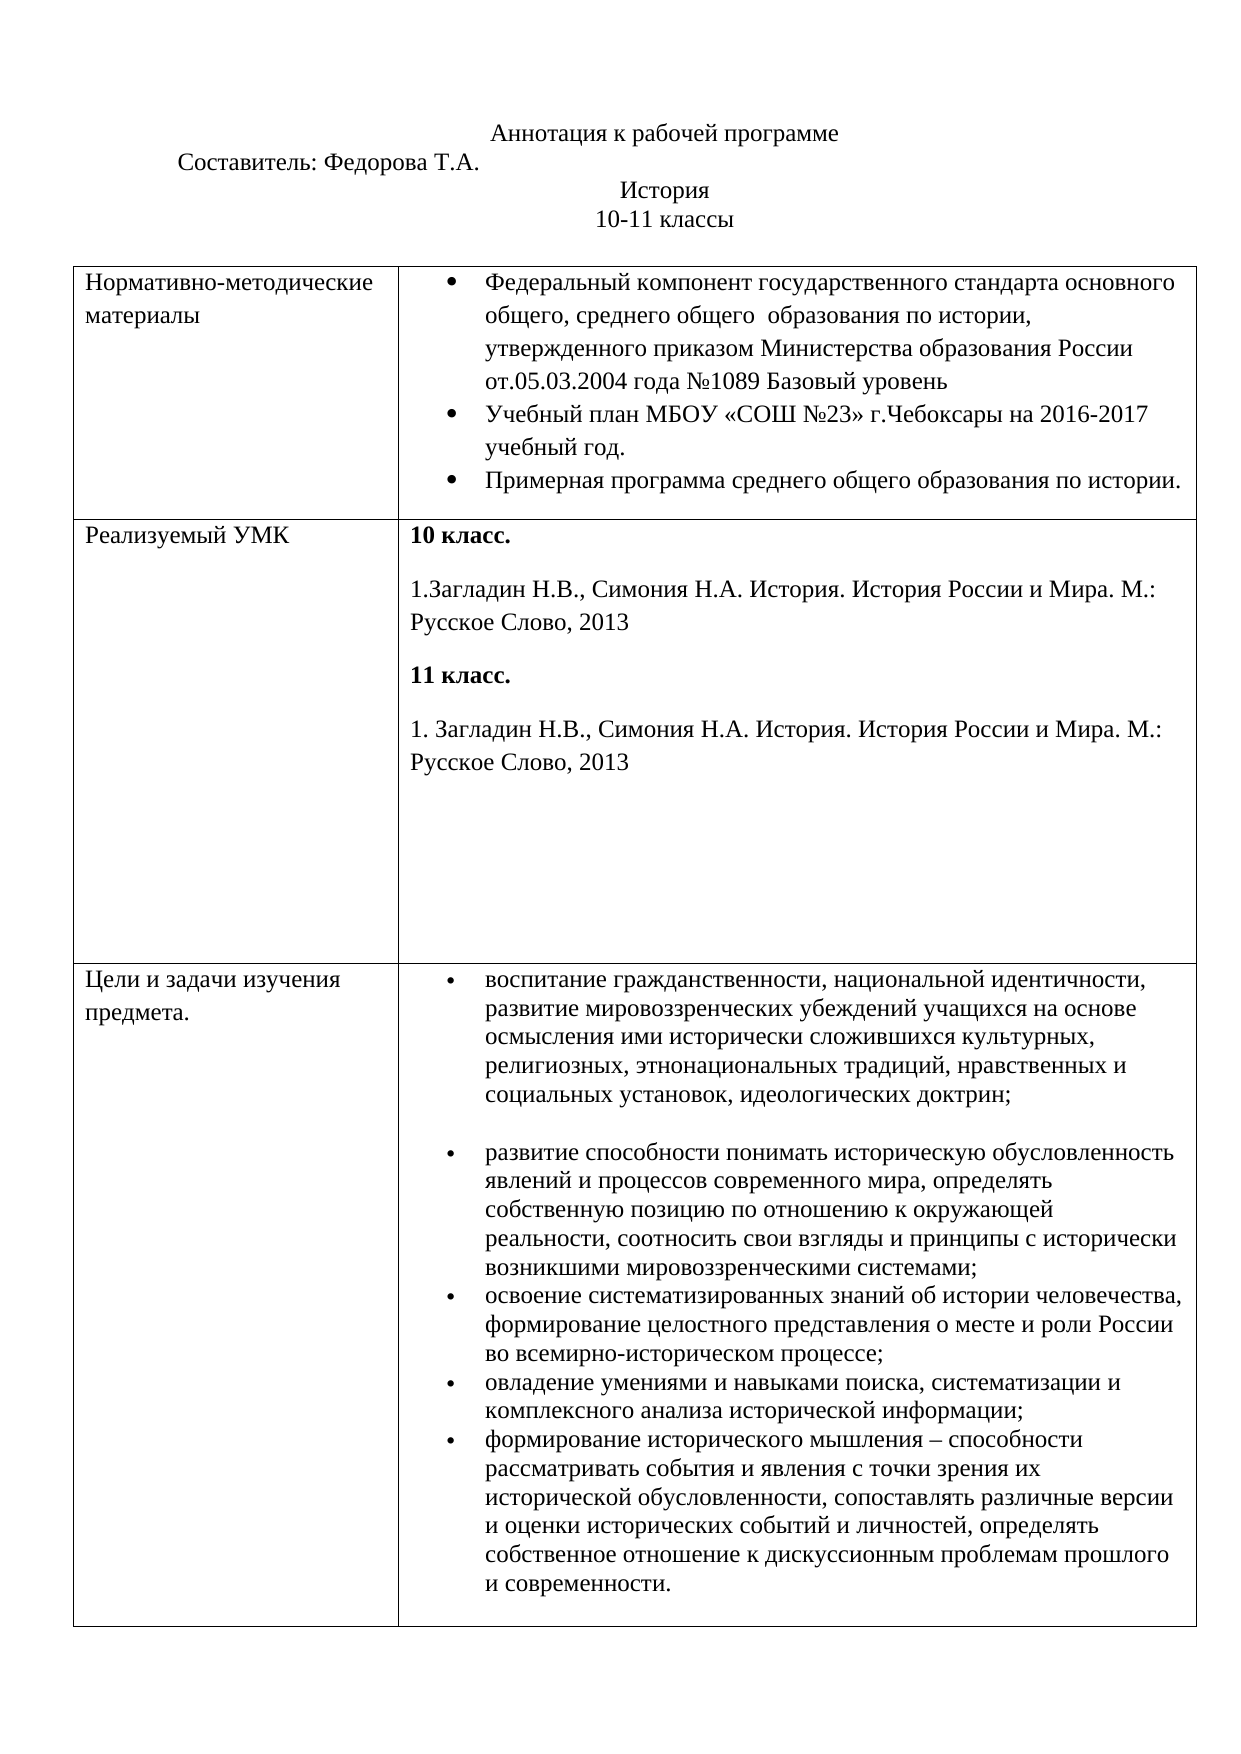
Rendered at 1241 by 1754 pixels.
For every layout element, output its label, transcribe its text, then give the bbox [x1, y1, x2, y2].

table_cell 10 класс. 1.Загладин Н.В., Симония Н.А. История. История России и Мира. М.: Русское Слово, 2013 11 класс. 1. Загладин Н.В., Симония Н.А. История. История России и Мира. М.: Русское Слово, 2013 [399, 520, 1196, 963]
text Аннотация к рабочей программе [177, 118, 1152, 147]
table_header Нормативно-методические материалы [74, 267, 398, 519]
text Составитель: Федорова Т.А. [177, 147, 1152, 176]
table_cell Цели и задачи изучения предмета. [74, 964, 398, 1626]
table_header Федеральный компонент государственного стандарта основного общего, среднего общего образования по истории, утвержденного приказом Министерства образования России от.05.03.2004 года №1089 Базовый уровень Учебный план МБОУ «СОШ №23» г.Чебоксары на 2016-2017 учебный год. Примерная программа среднего общего образования по истории. [399, 267, 1196, 519]
table_cell воспитание гражданственности, национальной идентичности, развитие мировоззренческих убеждений учащихся на основе осмысления ими исторически сложившихся культурных, религиозных, этнонациональных традиций, нравственных и социальных установок, идеологических доктрин; развитие способности понимать историческую обусловленность явлений и процессов современного мира, определять собственную позицию по отношению к окружающей реальности, соотносить свои взгляды и принципы с исторически возникшими мировоззренческими системами; освоение систематизированных знаний об истории человечества, формирование целостного представления о месте и роли России во всемирно-историческом процессе; овладение умениями и навыками поиска, систематизации и комплексного анализа исторической информации; формирование исторического мышления – способности рассматривать события и явления с точки зрения их исторической обусловленности, сопоставлять различные версии и оценки исторических событий и личностей, определять собственное отношение к дискуссионным проблемам прошлого и современности. [399, 964, 1196, 1626]
table_cell Реализуемый УМК [74, 520, 398, 963]
text 10-11 классы [177, 204, 1152, 233]
text История [177, 176, 1152, 204]
